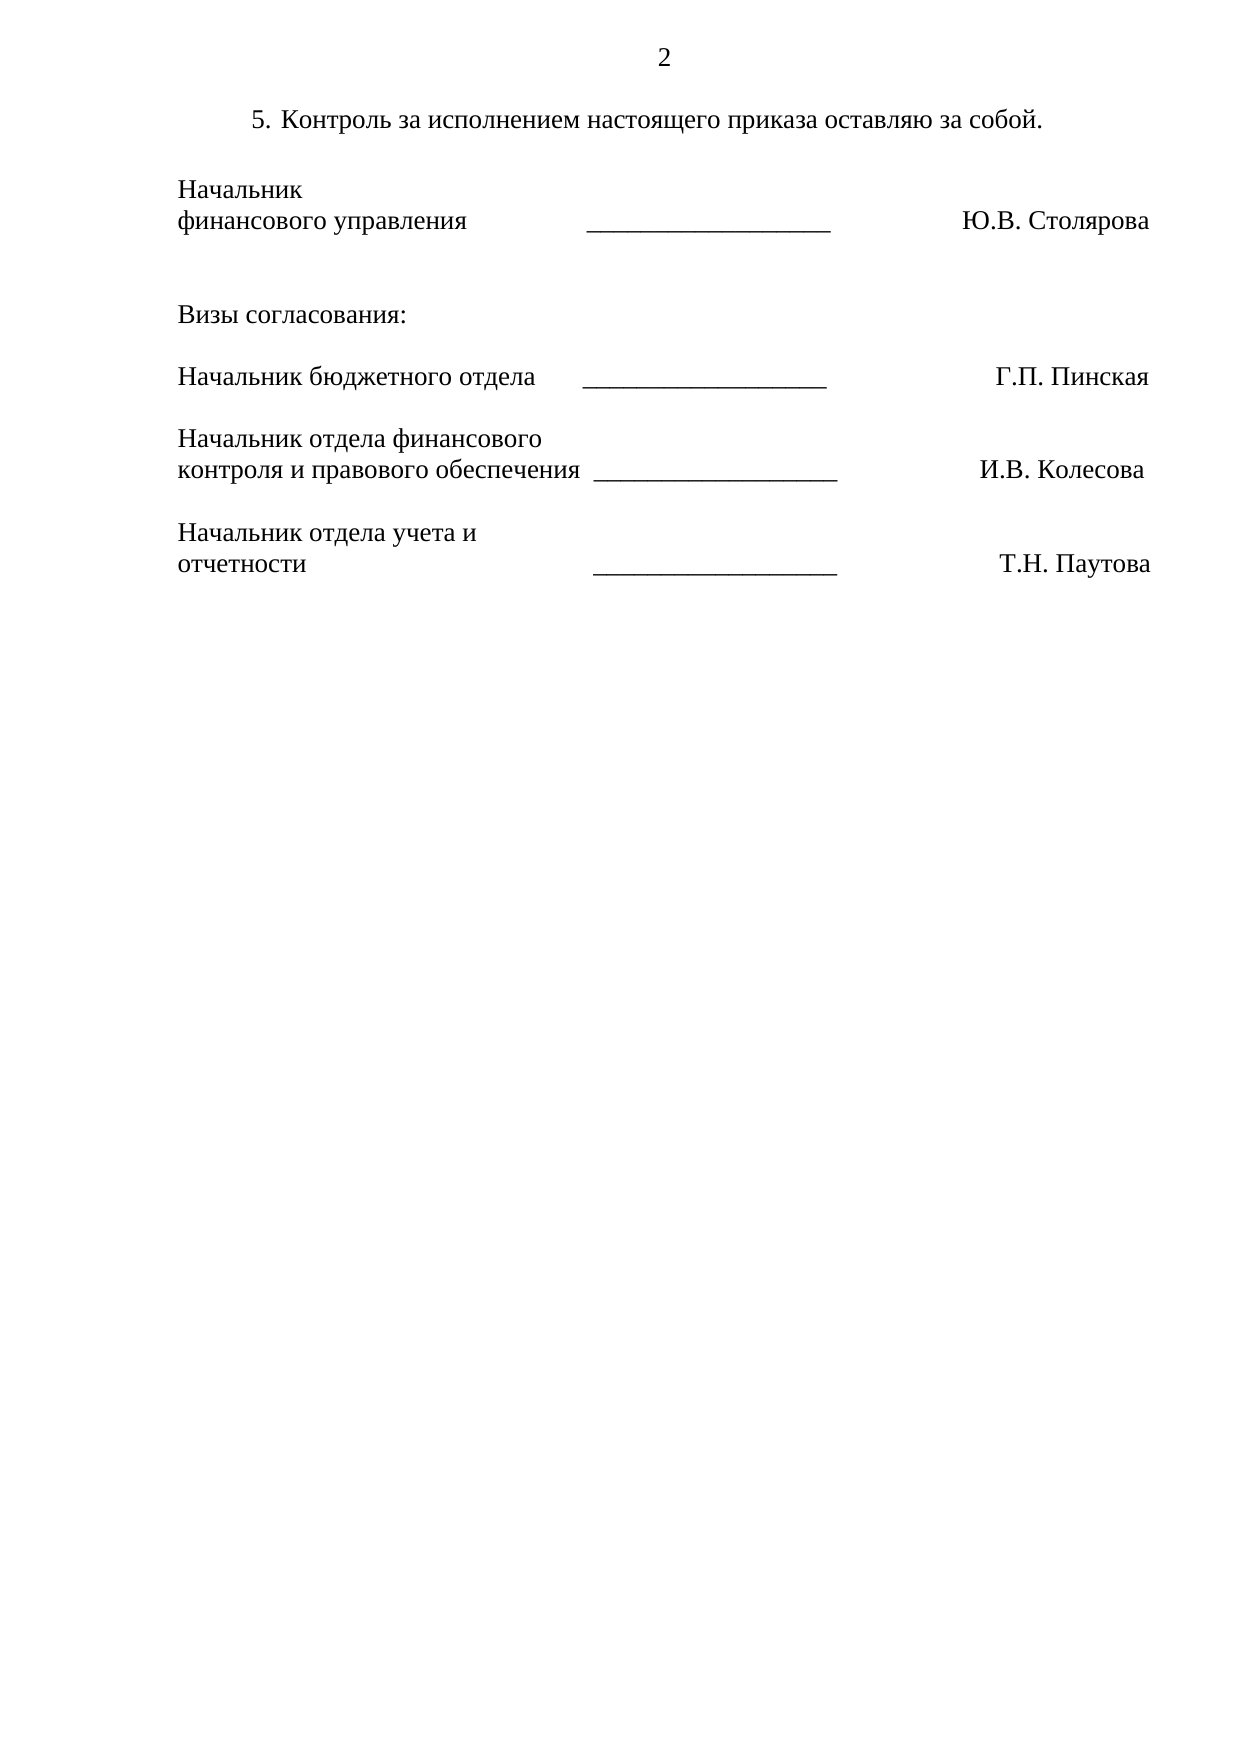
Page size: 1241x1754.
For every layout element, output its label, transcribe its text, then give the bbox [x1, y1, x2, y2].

text контроля и правового обеспечения __________________ И.В. Колесова [177, 453, 1152, 484]
text Начальник отдела учета и [177, 516, 1152, 547]
text финансового управления __________________ Ю.В. Столярова [177, 204, 1152, 235]
list Контроль за исполнением настоящего приказа оставляю за собой. [177, 104, 1152, 135]
text Начальник отдела финансового [177, 422, 1152, 453]
text Начальник [177, 173, 1152, 204]
text отчетности __________________ Т.Н. Паутова [177, 547, 1152, 578]
text Начальник бюджетного отдела __________________ Г.П. Пинская [177, 360, 1152, 391]
text Визы согласования: [177, 298, 1152, 329]
